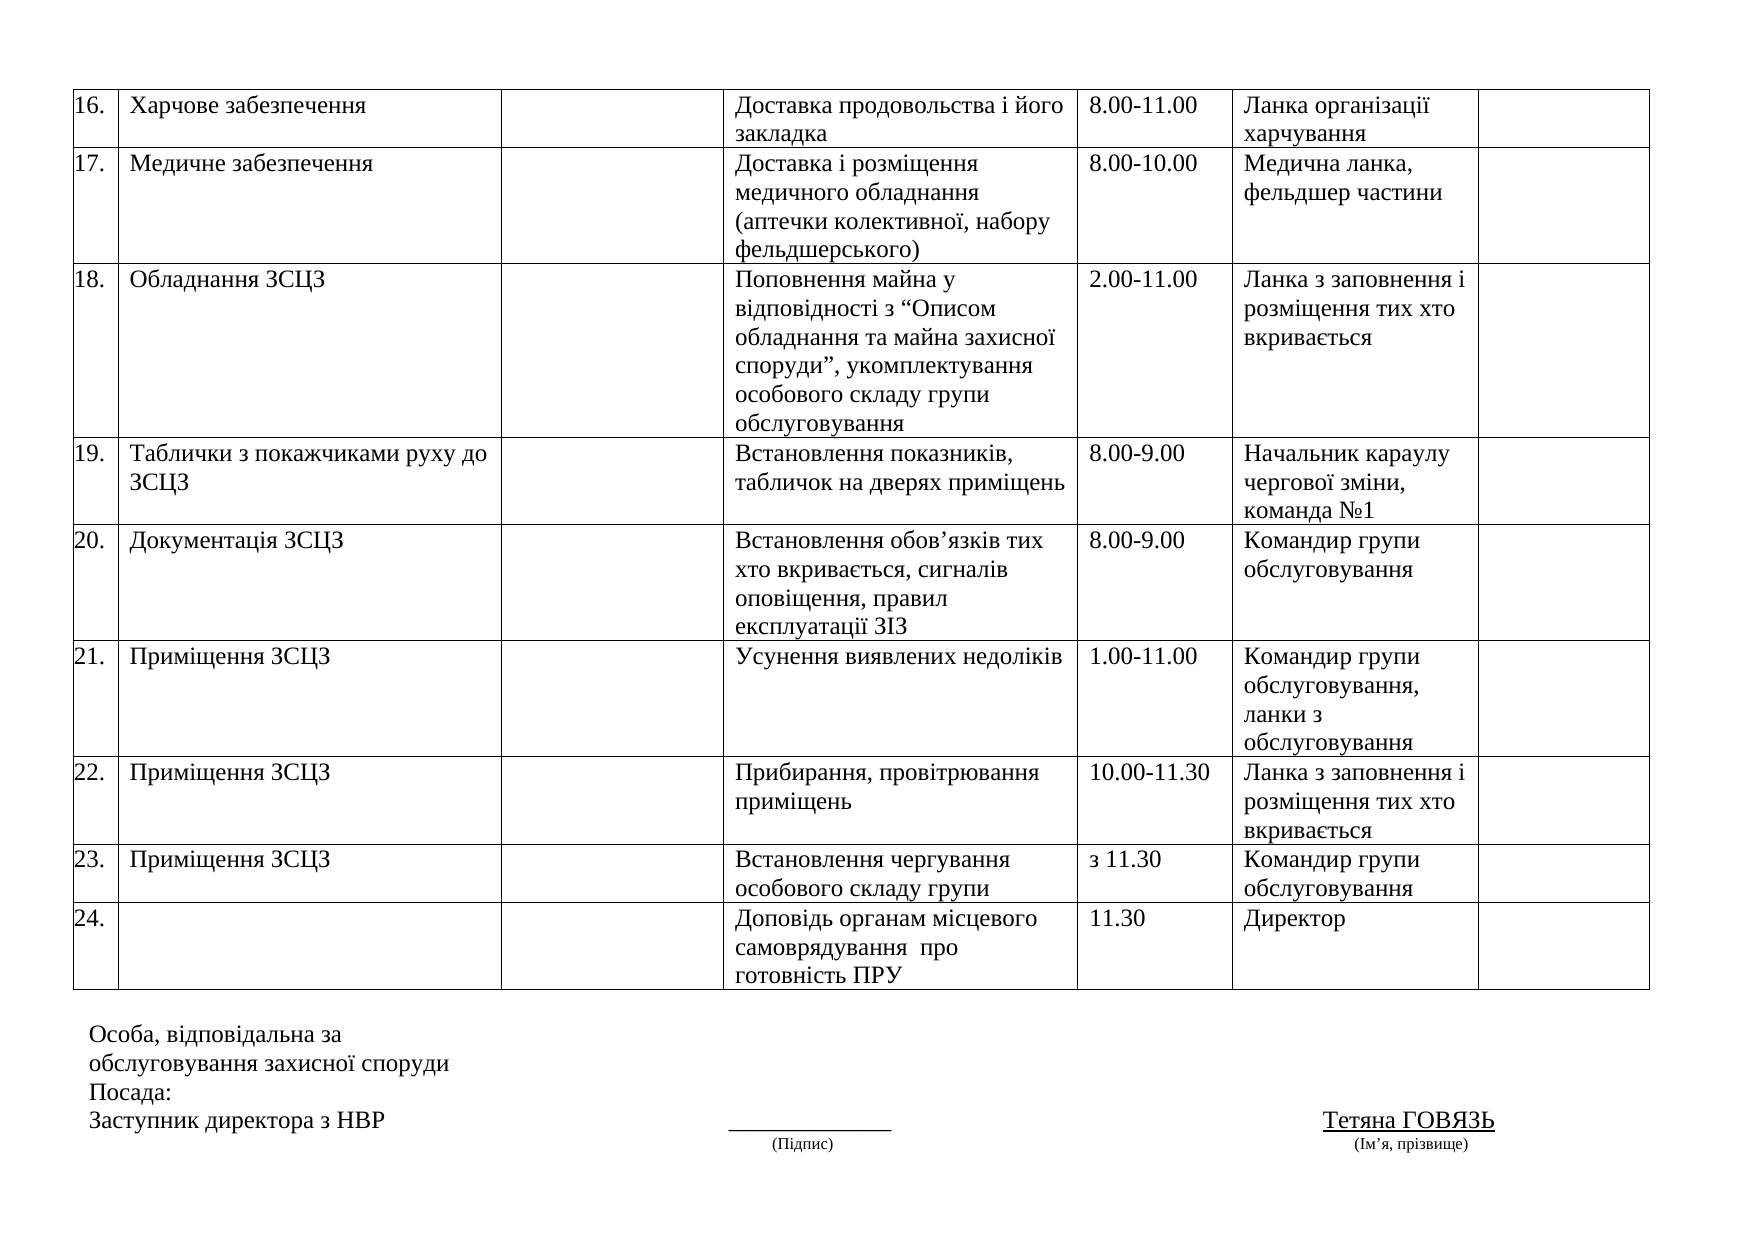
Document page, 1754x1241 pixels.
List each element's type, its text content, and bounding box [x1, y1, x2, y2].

table_cell 8.00-10.00 [1078, 148, 1232, 263]
table_cell [74, 845, 118, 902]
table_cell [502, 757, 723, 843]
table_cell 10.00-11.30 [1078, 757, 1232, 843]
table_cell [502, 148, 723, 263]
table_cell [1479, 438, 1649, 524]
table_cell [502, 641, 723, 756]
table_cell Таблички з покажчиками руху до ЗСЦЗ [119, 438, 501, 524]
table_cell [1479, 148, 1649, 263]
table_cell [1233, 90, 1478, 147]
table_cell [74, 264, 118, 437]
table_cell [119, 90, 501, 147]
table_cell [1479, 264, 1649, 437]
table_cell [74, 148, 118, 263]
table_cell [502, 845, 723, 902]
table_cell 2.00-11.00 [1078, 264, 1232, 437]
table_cell Командир групи обслуговування, ланки з обслуговування [1233, 641, 1478, 756]
table_cell Приміщення ЗСЦЗ [119, 641, 501, 756]
table_cell Медичне забезпечення [119, 148, 501, 263]
table_cell [119, 903, 501, 989]
table_cell [502, 264, 723, 437]
text (Підпис) (Ім’я, прізвище) [88, 1134, 1665, 1153]
table_cell [74, 903, 118, 989]
table_cell Документація ЗСЦЗ [119, 525, 501, 640]
table_cell Доставка продовольства і його закладка [724, 90, 1077, 147]
table_cell Командир групи обслуговування [1233, 845, 1478, 902]
table_cell 1.00-11.00 [1078, 641, 1232, 756]
table_cell 11.30 [1078, 903, 1232, 989]
table_cell Поповнення майна у відповідності з “Описом обладнання та майна захисної споруди”, укомплектування особового складу групи обслуговування [724, 264, 1077, 437]
text Заступник директора з НВР _____________ Тетяна ГОВЯЗЬ [88, 1105, 1665, 1134]
table_cell Приміщення ЗСЦЗ [119, 757, 501, 843]
table_cell [502, 525, 723, 640]
table_cell [502, 903, 723, 989]
table_cell [74, 757, 118, 843]
table_cell Ланка з заповнення і розміщення тих хто вкривається [1233, 757, 1478, 843]
table_cell Встановлення показників, табличок на дверях приміщень [724, 438, 1077, 524]
table_cell Приміщення ЗСЦЗ [119, 845, 501, 902]
text Особа, відповідальна за [88, 1019, 1665, 1048]
table_cell [74, 525, 118, 640]
table_cell Встановлення обов’язків тих хто вкривається, сигналів оповіщення, правил експлуатації ЗІЗ [724, 525, 1077, 640]
table_cell [502, 438, 723, 524]
table_cell [1479, 525, 1649, 640]
table_cell Медична ланка, фельдшер частини [1233, 148, 1478, 263]
table_cell [74, 90, 118, 147]
table_cell 8.00-9.00 [1078, 438, 1232, 524]
table_cell Прибирання, провітрювання приміщень [724, 757, 1077, 843]
table_cell [1479, 845, 1649, 902]
table_cell Доставка і розміщення медичного обладнання (аптечки колективної, набору фельдшерського) [724, 148, 1077, 263]
table_cell Командир групи обслуговування [1233, 525, 1478, 640]
table_cell з 11.30 [1078, 845, 1232, 902]
table_cell [1479, 757, 1649, 843]
table_cell Встановлення чергування особового складу групи [724, 845, 1077, 902]
table_cell Усунення виявлених недоліків [724, 641, 1077, 756]
table_cell Начальник караулу чергової зміни, команда №1 [1233, 438, 1478, 524]
table_cell [1479, 641, 1649, 756]
table_cell [1479, 903, 1649, 989]
table_cell 8.00-9.00 [1078, 525, 1232, 640]
table_cell Доповідь органам місцевого самоврядування про готовність ПРУ [724, 903, 1077, 989]
text Посада: [88, 1077, 1665, 1105]
table_cell Ланка з заповнення і розміщення тих хто вкривається [1233, 264, 1478, 437]
text обслуговування захисної споруди [88, 1048, 1665, 1077]
table_cell Обладнання ЗСЦЗ [119, 264, 501, 437]
table_cell [74, 438, 118, 524]
table_cell 8.00-11.00 [1078, 90, 1232, 147]
table_cell Директор [1233, 903, 1478, 989]
table_cell [502, 90, 723, 147]
table_cell [74, 641, 118, 756]
table_cell [1479, 90, 1649, 147]
